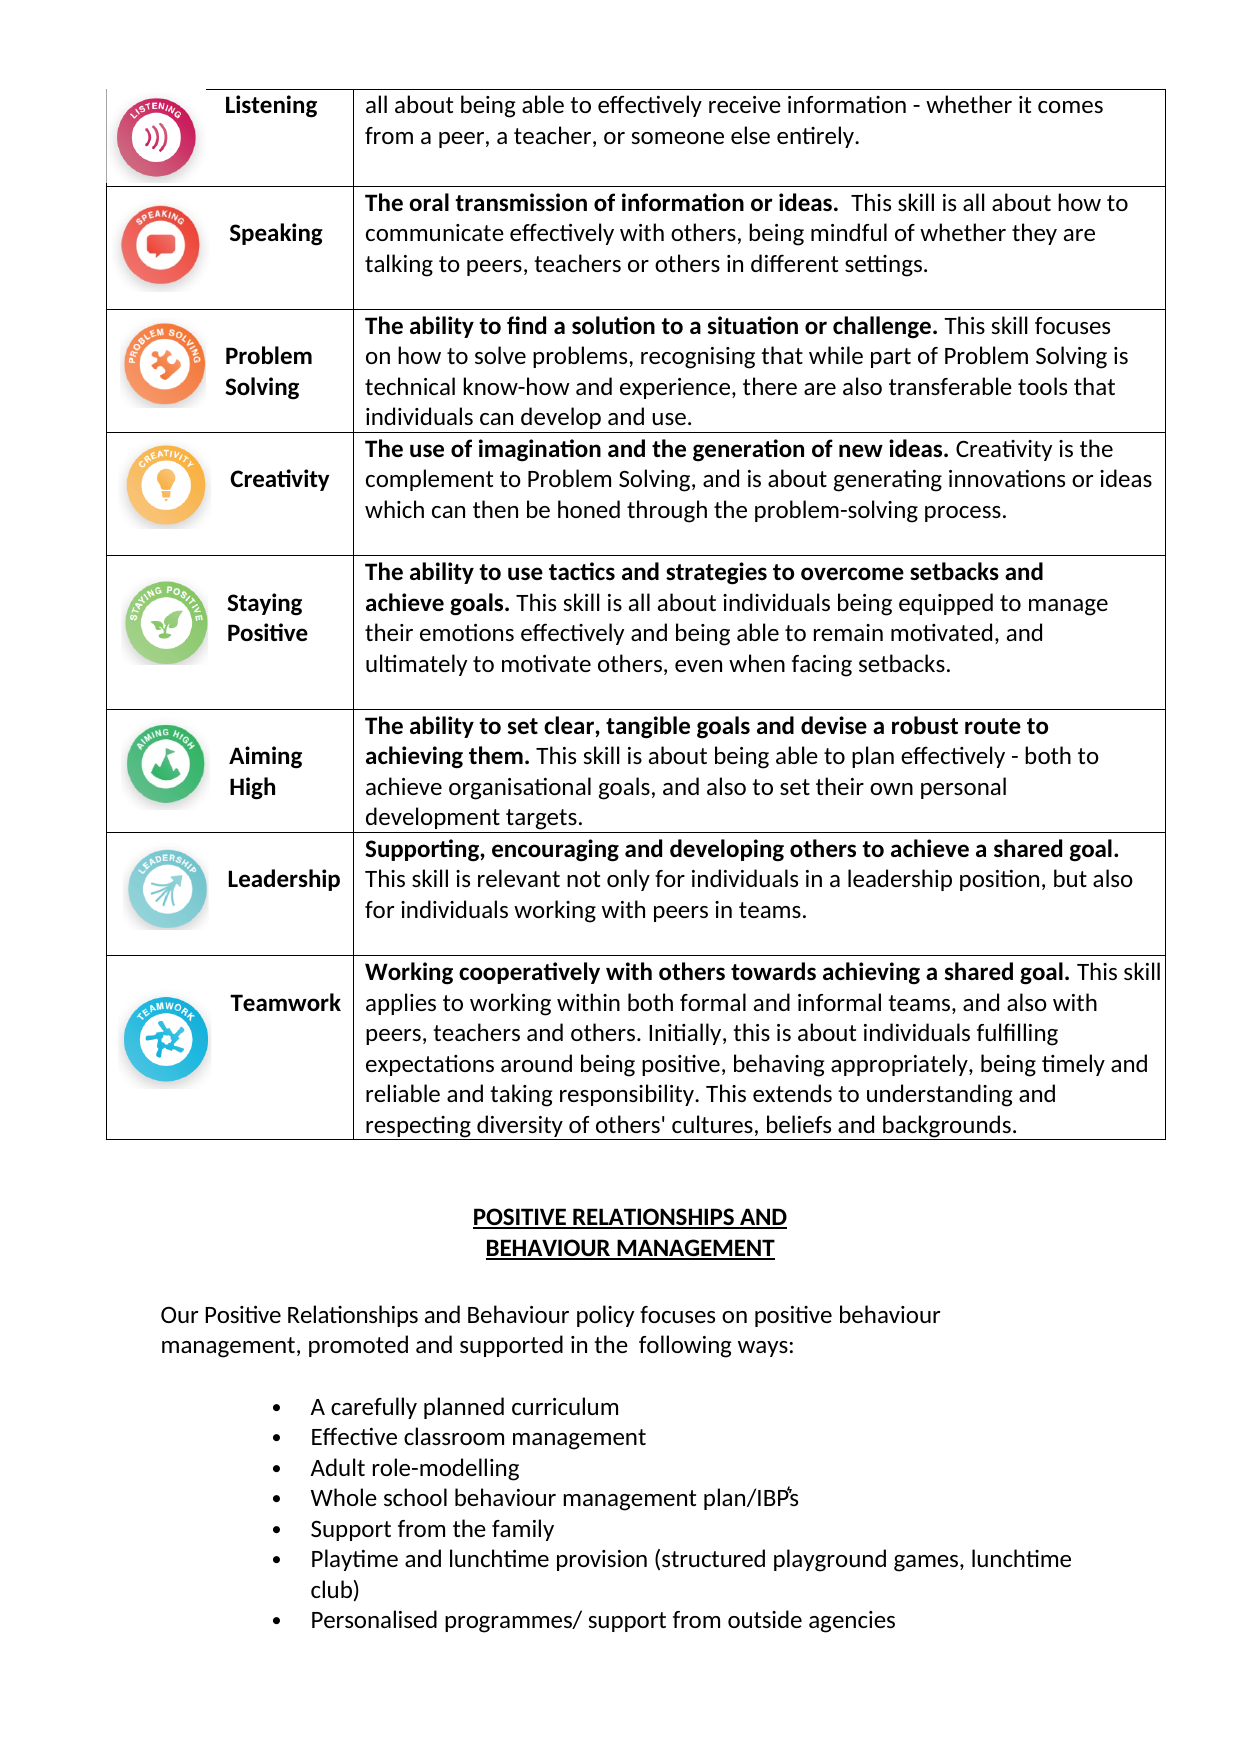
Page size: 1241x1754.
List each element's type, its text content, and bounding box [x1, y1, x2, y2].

subtitle POSITIVE RELATIONSHIPS AND BEHAVIOUR MANAGEMENT [416, 1201, 844, 1262]
table_cell Leadership [107, 833, 353, 955]
table_cell Speaking [107, 187, 353, 309]
table_header Listening [107, 90, 353, 186]
list Personalised programmes/ support from outside agencies [273, 1604, 1090, 1635]
list Adult role-modelling [273, 1452, 1090, 1482]
picture [121, 577, 209, 665]
picture [118, 318, 206, 406]
table_cell The oral transmission of information or ideas. This skill is all about how to communicate effectively with others, being mindful of whether they are talking to peers, teachers or others in different settings. [354, 187, 1165, 309]
table_cell Creativity [107, 433, 353, 555]
table_cell The ability to set clear, tangible goals and devise a robust route to achieving them. This skill is about being able to plan effectively - both to achieve organisational goals, and also to set their own personal development targets. [354, 710, 1165, 832]
table_cell Supporting, encouraging and developing others to achieve a shared goal. This skill is relevant not only for individuals in a leadership position, but also for individuals working with peers in teams. [354, 833, 1165, 955]
list Whole school behaviour management plan/IBP͛s [273, 1482, 1090, 1513]
list Support from the family [273, 1513, 1090, 1543]
table_cell Working cooperatively with others towards achieving a shared goal. This skill applies to working within both formal and informal teams, and also with peers, teachers and others. Initially, this is about individuals fulfilling expectations around being positive, behaving appropriately, being timely and reliable and taking responsibility. This extends to understanding and respecting diversity of others' cultures, beliefs and backgrounds. [354, 956, 1165, 1139]
picture [106, 88, 206, 183]
table_cell The ability to use tactics and strategies to overcome setbacks and achieve goals. This skill is all about individuals being equipped to manage their emotions effectively and being able to remain motivated, and ultimately to motivate others, even when facing setbacks. [354, 556, 1165, 709]
table_cell Teamwork [107, 956, 353, 1139]
table_cell The ability to find a solution to a situation or challenge. This skill focuses on how to solve problems, recognising that while part of Problem Solving is technical know-how and experience, there are also transferable tools that individuals can develop and use. [354, 310, 1165, 432]
picture [119, 717, 210, 808]
table_cell Problem Solving [107, 310, 353, 432]
text Our Positive Relationships and Behaviour policy focuses on positive behaviour management, promoted and supported in the following ways: [160, 1299, 1063, 1360]
table_cell Staying Positive [107, 556, 353, 709]
table_cell Aiming High [107, 710, 353, 832]
table_cell The use of imagination and the generation of new ideas. Creativity is the complement to Problem Solving, and is about generating innovations or ideas which can then be honed through the problem-solving process. [354, 433, 1165, 555]
list A carefully planned curriculum [273, 1391, 1090, 1421]
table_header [354, 90, 1165, 186]
picture [118, 988, 212, 1089]
picture [110, 199, 210, 290]
list Effective classroom management [273, 1421, 1090, 1452]
picture [118, 438, 212, 529]
picture [121, 843, 209, 928]
list Playtime and lunchtime provision (structured playground games, lunchtime club) [273, 1543, 1090, 1604]
